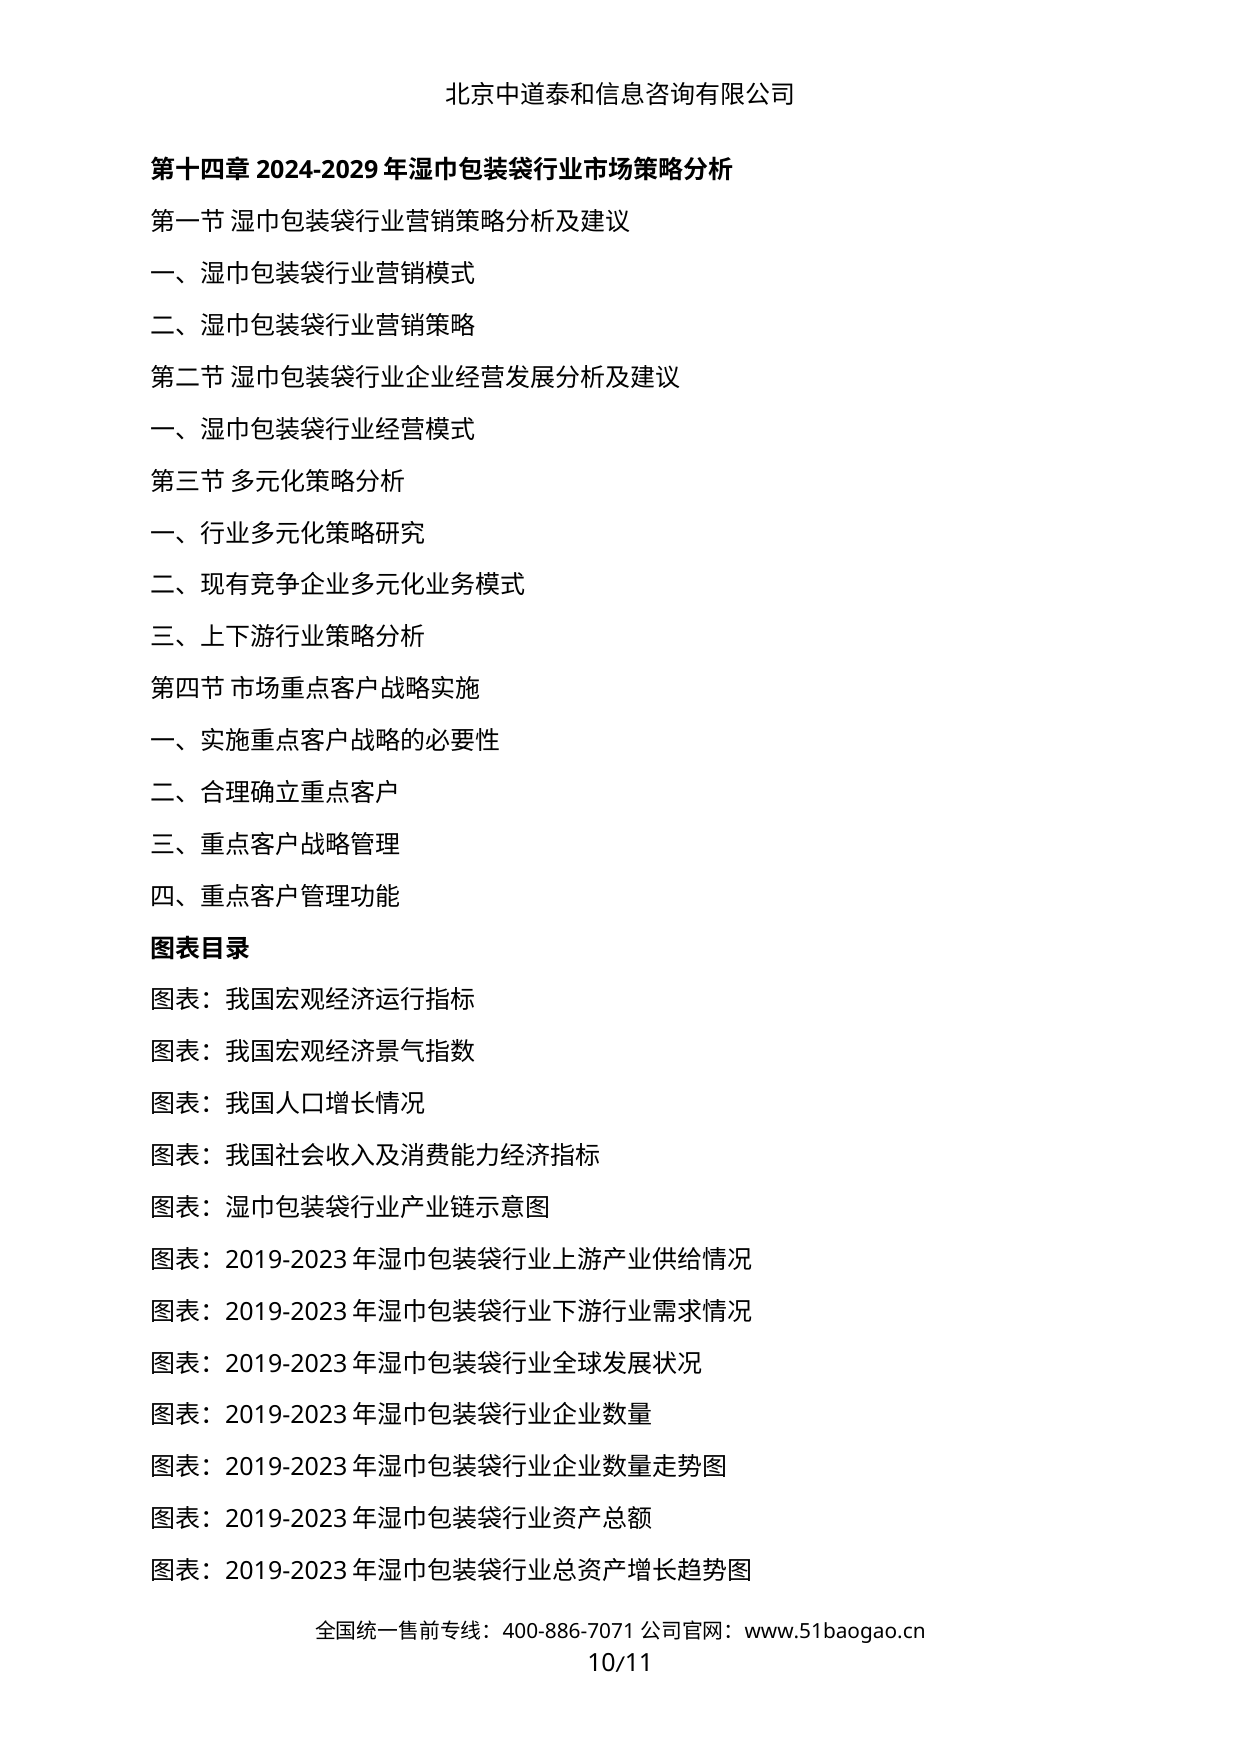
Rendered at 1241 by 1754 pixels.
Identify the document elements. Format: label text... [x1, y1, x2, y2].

text 一、湿巾包装袋行业经营模式 [150, 409, 1090, 446]
text 二、湿巾包装袋行业营销策略 [150, 306, 1090, 342]
text 图表：2019-2023年湿巾包装袋行业资产总额 [150, 1499, 1090, 1535]
text 三、重点客户战略管理 [150, 824, 1090, 861]
text 二、合理确立重点客户 [150, 772, 1090, 809]
text 图表：我国人口增长情况 [150, 1084, 1090, 1120]
text 第一节 湿巾包装袋行业营销策略分析及建议 [150, 202, 1090, 238]
text 图表：2019-2023年湿巾包装袋行业企业数量走势图 [150, 1447, 1090, 1483]
text 二、现有竞争企业多元化业务模式 [150, 565, 1090, 601]
text 第二节 湿巾包装袋行业企业经营发展分析及建议 [150, 357, 1090, 394]
text 图表：我国宏观经济运行指标 [150, 980, 1090, 1016]
text 四、重点客户管理功能 [150, 876, 1090, 912]
text 图表：2019-2023年湿巾包装袋行业企业数量 [150, 1395, 1090, 1431]
text 图表：2019-2023年湿巾包装袋行业总资产增长趋势图 [150, 1551, 1090, 1587]
text 图表：我国社会收入及消费能力经济指标 [150, 1136, 1090, 1172]
text 一、实施重点客户战略的必要性 [150, 721, 1090, 757]
text 第四节 市场重点客户战略实施 [150, 669, 1090, 705]
text 图表：湿巾包装袋行业产业链示意图 [150, 1187, 1090, 1224]
text 一、行业多元化策略研究 [150, 513, 1090, 549]
text 图表：我国宏观经济景气指数 [150, 1032, 1090, 1068]
text 第十四章 2024-2029年湿巾包装袋行业市场策略分析 [150, 150, 1090, 186]
text 三、上下游行业策略分析 [150, 617, 1090, 653]
text 第三节 多元化策略分析 [150, 461, 1090, 497]
text 一、湿巾包装袋行业营销模式 [150, 254, 1090, 290]
text 图表：2019-2023年湿巾包装袋行业上游产业供给情况 [150, 1239, 1090, 1276]
text 图表目录 [150, 928, 1090, 964]
text 图表：2019-2023年湿巾包装袋行业全球发展状况 [150, 1343, 1090, 1379]
text 图表：2019-2023年湿巾包装袋行业下游行业需求情况 [150, 1291, 1090, 1327]
